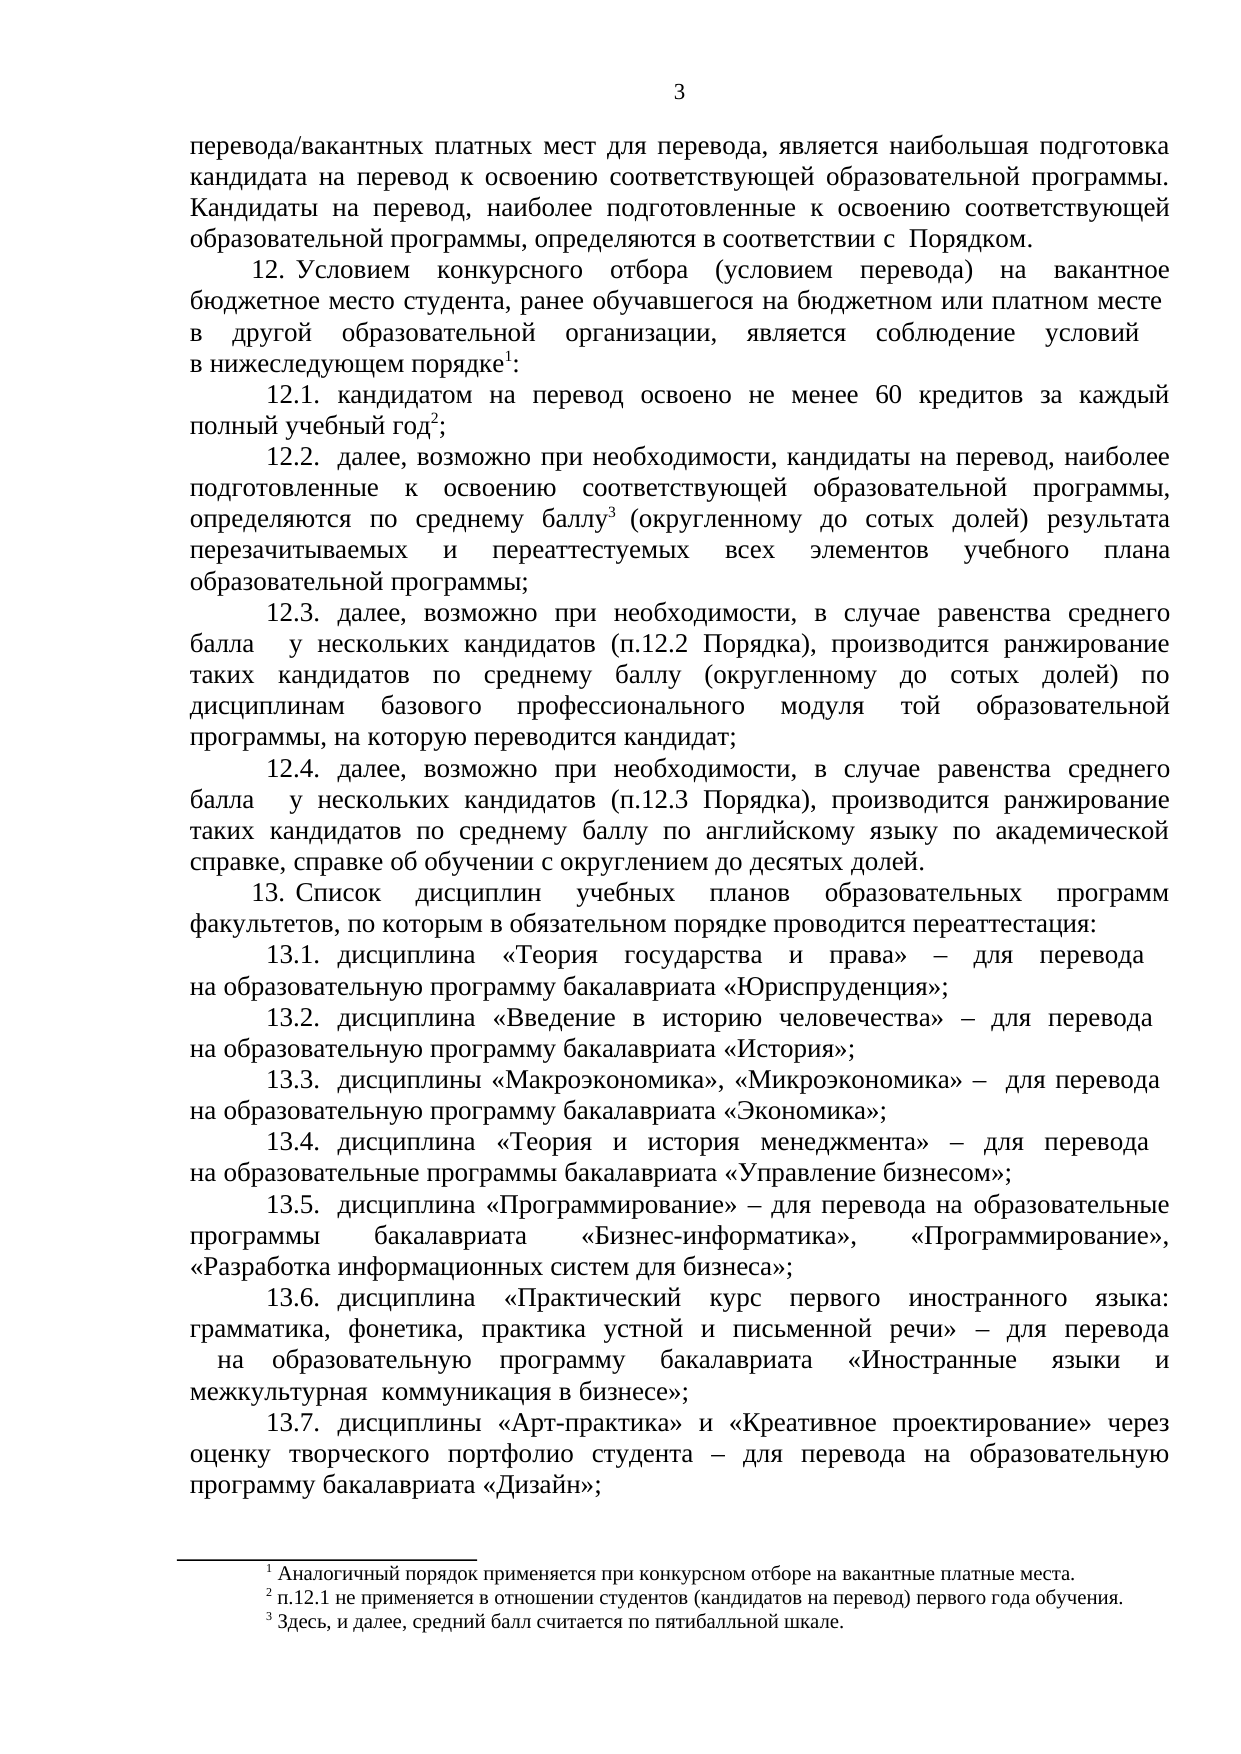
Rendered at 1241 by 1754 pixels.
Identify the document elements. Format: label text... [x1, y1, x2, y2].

list далее, возможно при необходимости, в случае равенства среднего балла у нескольких кандидатов (п.12.2 Порядка), производится ранжирование таких кандидатов по среднему баллу (округленному до сотых долей) по дисциплинам базового профессионального модуля той образовательной программы, на которую переводится кандидат; [189, 596, 1170, 752]
list дисциплины «Арт-практика» и «Креативное проектирование» через оценку творческого портфолио студента – для перевода на образовательную программу бакалавриата «Дизайн»; [189, 1406, 1169, 1499]
text 3 Здесь, и далее, средний балл считается по пятибалльной шкале. [189, 1609, 1181, 1633]
list далее, возможно при необходимости, кандидаты на перевод, наиболее подготовленные к освоению соответствующей образовательной программы, определяются по среднему баллу3 (округленному до сотых долей) результата перезачитываемых и переаттестуемых всех элементов учебного плана образовательной программы; [189, 440, 1171, 596]
list дисциплина «Введение в историю человечества» – для перевода на образовательную программу бакалавриата «История»; [189, 1001, 1170, 1063]
list дисциплина «Теория государства и права» – для перевода на образовательную программу бакалавриата «Юриспруденция»; [189, 938, 1171, 1001]
list далее, возможно при необходимости, в случае равенства среднего балла у нескольких кандидатов (п.12.3 Порядка), производится ранжирование таких кандидатов по среднему баллу по английскому языку по академической справке, справке об обучении с округлением до десятых долей. [189, 752, 1170, 876]
list дисциплина «Программирование» – для перевода на образовательные программы бакалавриата «Бизнес-информатика», «Программирование», «Разработка информационных систем для бизнеса»; [189, 1188, 1169, 1281]
list дисциплина «Практический курс первого иностранного языка: грамматика, фонетика, практика устной и письменной речи» – для перевода на образовательную программу бакалавриата «Иностранные языки и межкультурная коммуникация в бизнесе»; [189, 1281, 1169, 1406]
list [189, 129, 1171, 253]
list дисциплины «Макроэкономика», «Микроэкономика» – для перевода на образовательную программу бакалавриата «Экономика»; [189, 1063, 1170, 1125]
list Список дисциплин учебных планов образовательных программ факультетов, по которым в обязательном порядке проводится переаттестация: [189, 876, 1169, 938]
text 2 п.12.1 не применяется в отношении студентов (кандидатов на перевод) первого года обучения. [189, 1585, 1181, 1609]
list дисциплина «Теория и история менеджмента» – для перевода на образовательные программы бакалавриата «Управление бизнесом»; [189, 1125, 1170, 1188]
list Условием конкурсного отбора (условием перевода) на вакантное бюджетное место студента, ранее обучавшегося на бюджетном или платном месте в другой образовательной организации, является соблюдение условий в нижеследующем порядке1: [189, 253, 1170, 378]
list кандидатом на перевод освоено не менее 60 кредитов за каждый полный учебный год2; [189, 378, 1170, 440]
text 1 Аналогичный порядок применяется при конкурсном отборе на вакантные платные места. [189, 1547, 1181, 1585]
